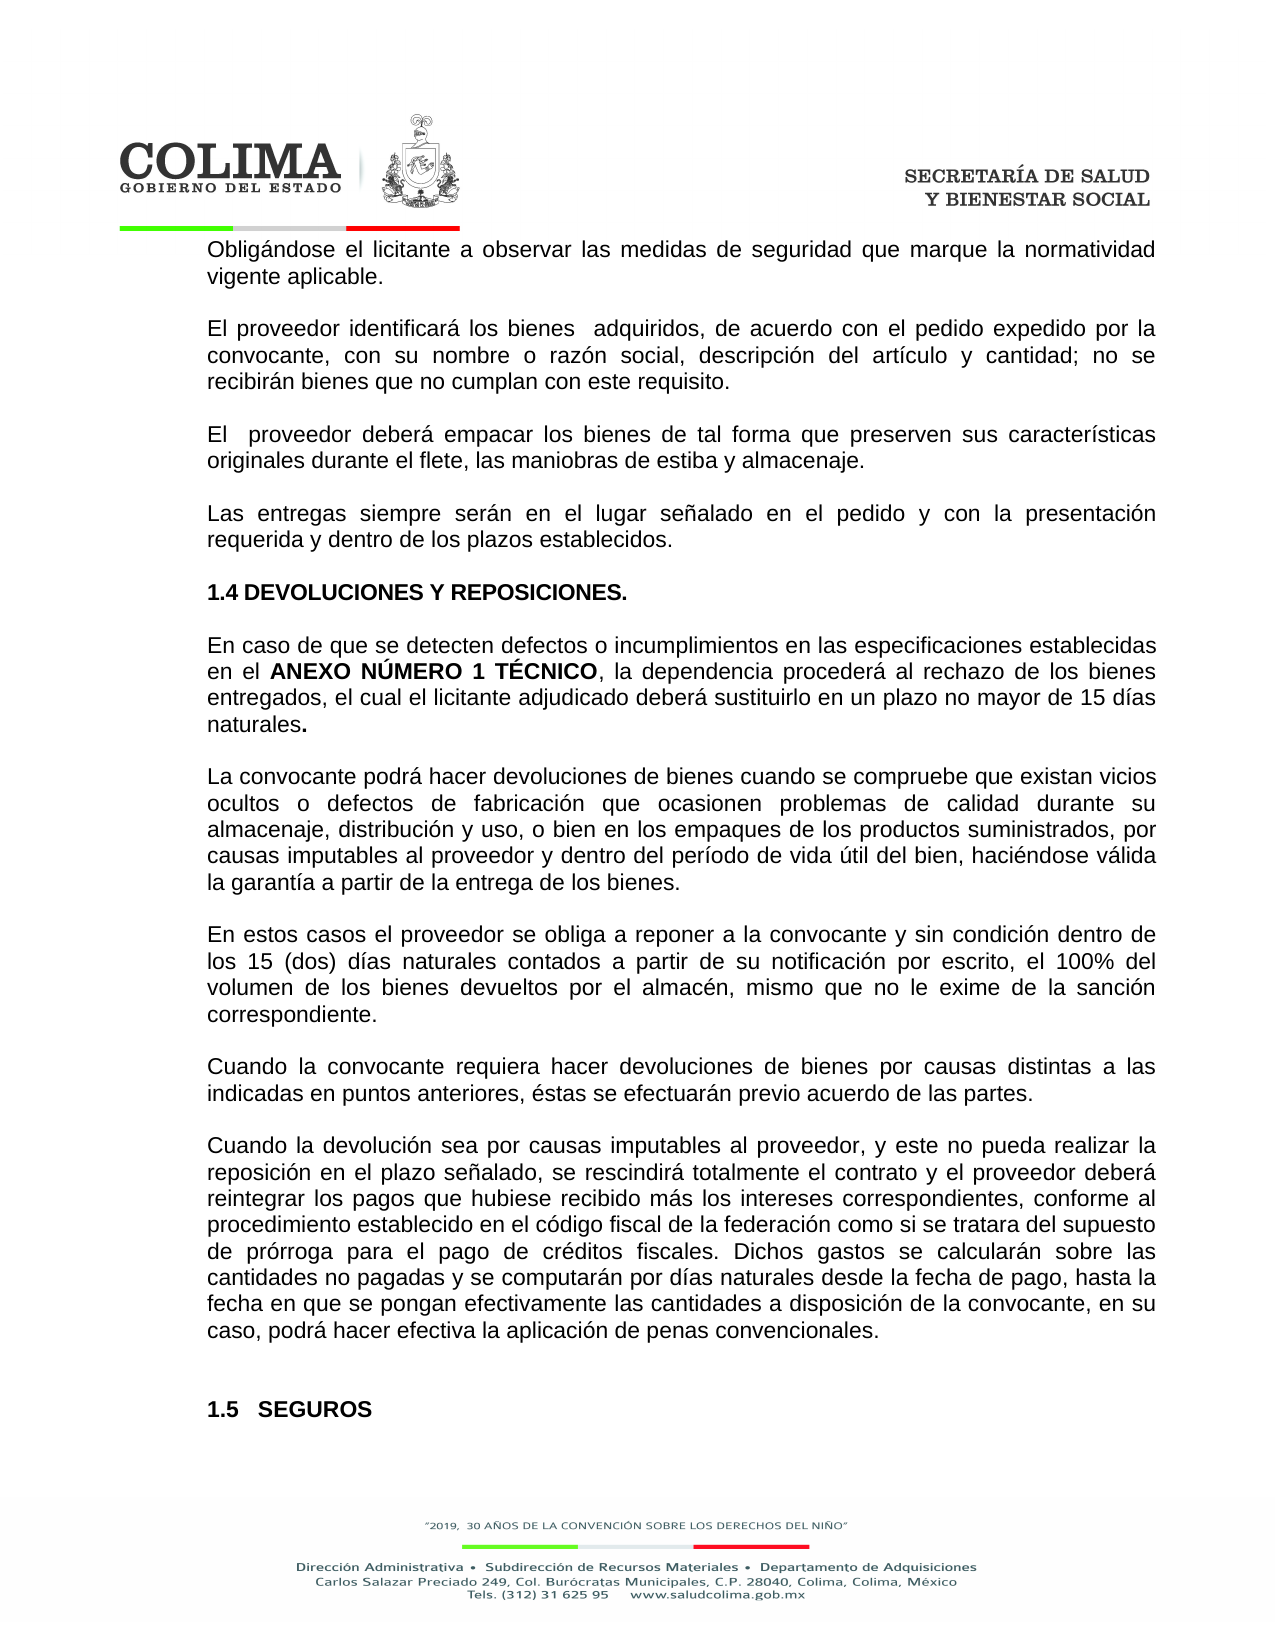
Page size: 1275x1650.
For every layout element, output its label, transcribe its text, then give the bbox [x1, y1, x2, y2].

text En estos casos el proveedor se obliga a reponer a la convocante y sin condición dentro de los 15 (dos) días naturales contados a partir de su notificación por escrito, el 100% del volumen de los bienes devueltos por el almacén, mismo que no le exime de la sanción correspondiente. [207, 921, 1157, 1027]
text Cuando la convocante requiera hacer devoluciones de bienes por causas distintas a las indicadas en puntos anteriores, éstas se efectuarán previo acuerdo de las partes. [207, 1053, 1157, 1106]
picture [0, 1497, 1275, 1622]
text El proveedor deberá empacar los bienes de tal forma que preserven sus características originales durante el flete, las maniobras de estiba y almacenaje. [207, 421, 1157, 473]
text El proveedor identificará los bienes adquiridos, de acuerdo con el pedido expedido por la convocante, con su nombre o razón social, descripción del artículo y cantidad; no se recibirán bienes que no cumplan con este requisito. [207, 315, 1157, 394]
text 1.4 DEVOLUCIONES Y REPOSICIONES. [207, 579, 1157, 605]
text La convocante podrá hacer devoluciones de bienes cuando se compruebe que existan vicios ocultos o defectos de fabricación que ocasionen problemas de calidad durante su almacenaje, distribución y uso, o bien en los empaques de los productos suministrados, por causas imputables al proveedor y dentro del período de vida útil del bien, haciéndose válida la garantía a partir de la entrega de los bienes. [207, 763, 1157, 895]
text En caso de que se detecten defectos o incumplimientos en las especificaciones establecidas en el ANEXO NÚMERO 1 TÉCNICO, la dependencia procederá al rechazo de los bienes entregados, el cual el licitante adjudicado deberá sustituirlo en un plazo no mayor de 15 días naturales. [207, 632, 1157, 737]
text Las entregas siempre serán en el lugar señalado en el pedido y con la presentación requerida y dentro de los plazos establecidos. [207, 500, 1157, 552]
text 1.5 SEGUROS [207, 1396, 1157, 1422]
picture [3, 29, 1267, 255]
text Cuando la devolución sea por causas imputables al proveedor, y este no pueda realizar la reposición en el plazo señalado, se rescindirá totalmente el contrato y el proveedor deberá reintegrar los pagos que hubiese recibido más los intereses correspondientes, conforme al procedimiento establecido en el código fiscal de la federación como si se tratara del supuesto de prórroga para el pago de créditos fiscales. Dichos gastos se calcularán sobre las cantidades no pagadas y se computarán por días naturales desde la fecha de pago, hasta la fecha en que se pongan efectivamente las cantidades a disposición de la convocante, en su caso, podrá hacer efectiva la aplicación de penas convencionales. [207, 1132, 1157, 1343]
